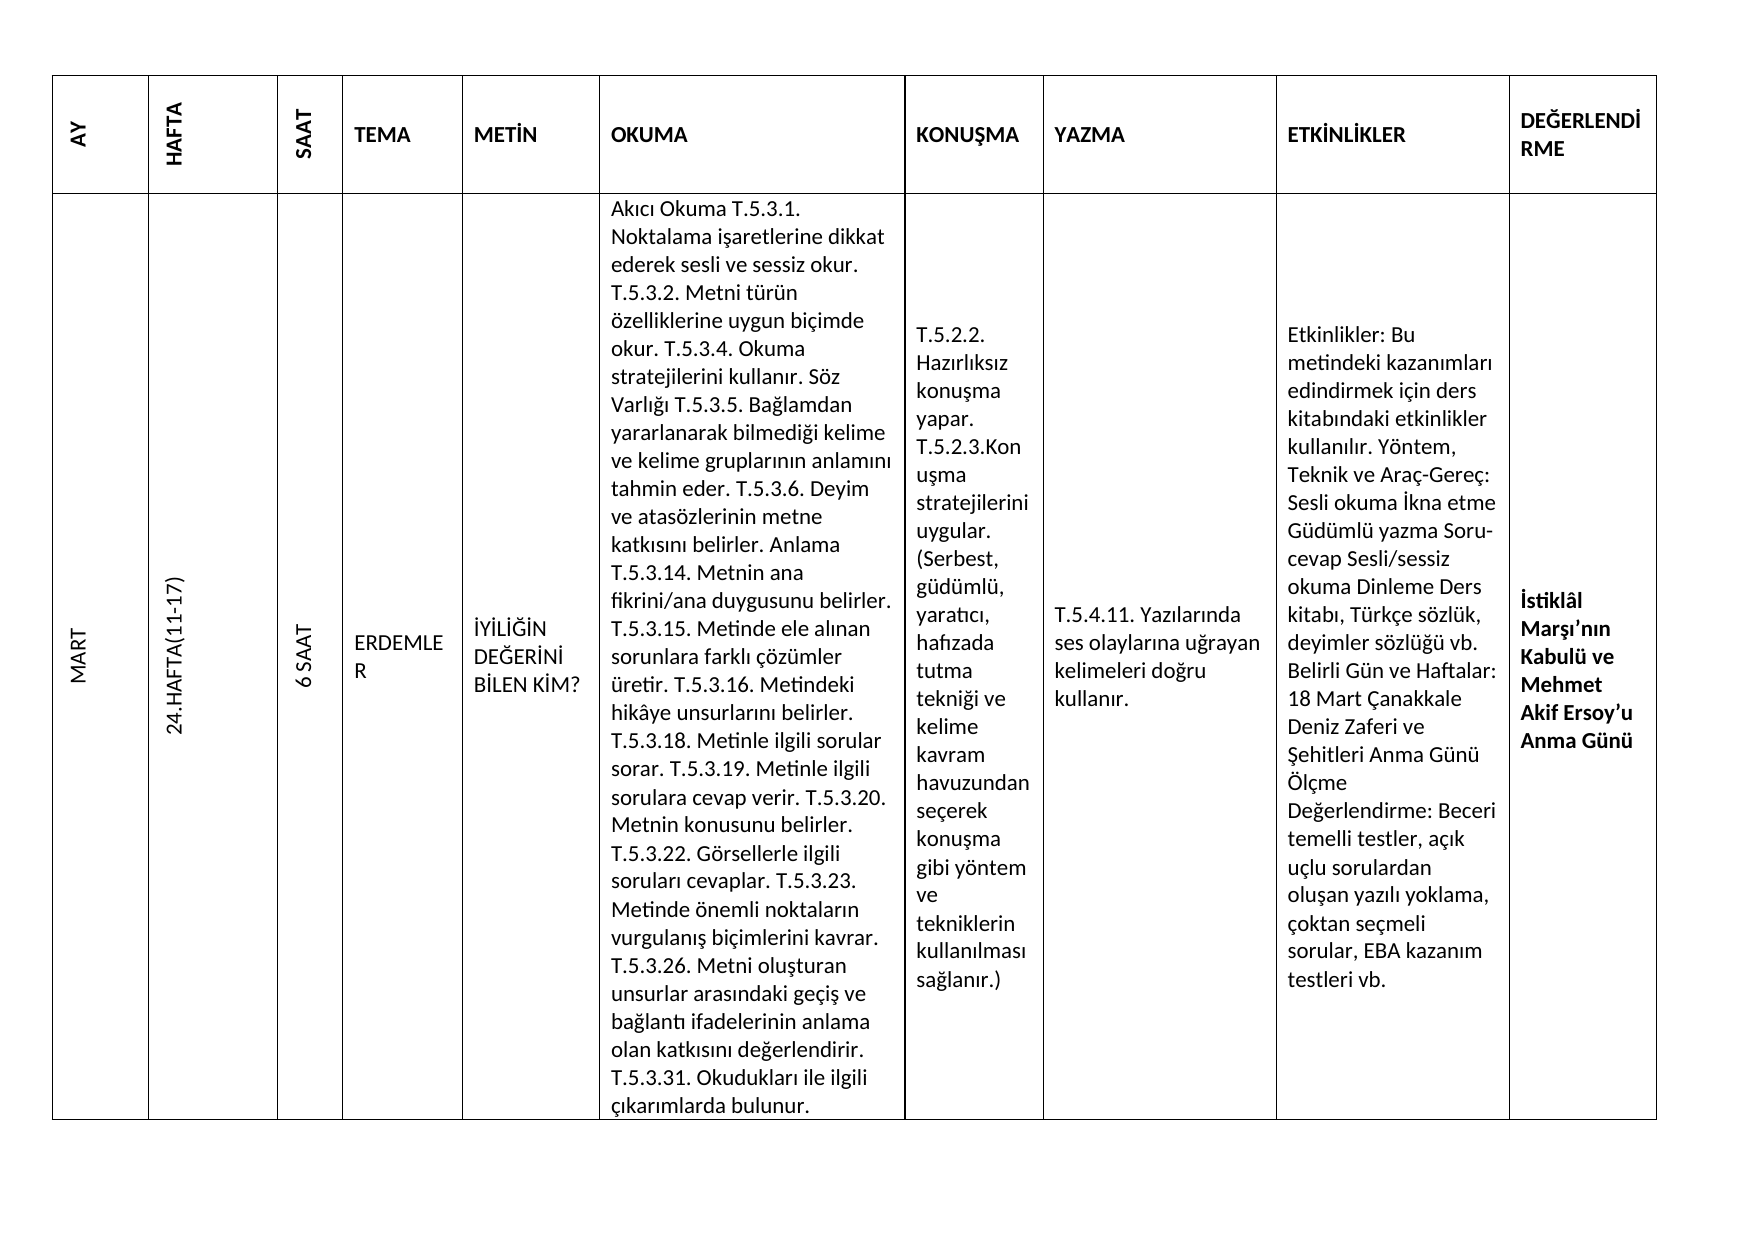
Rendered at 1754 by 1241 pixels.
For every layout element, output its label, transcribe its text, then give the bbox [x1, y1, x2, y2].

table_cell MART [53, 194, 148, 1119]
table_header HAFTA [149, 76, 277, 193]
table_cell 24.HAFTA(11-17) [149, 194, 277, 1119]
table_cell 6 SAAT [278, 194, 342, 1119]
table_header AY [53, 76, 148, 193]
table_cell ERDEMLER [343, 194, 462, 1119]
table_cell T.5.2.2. Hazırlıksız konuşma yapar. T.5.2.3.Konuşma stratejilerini uygular. (Serbest, güdümlü, yaratıcı, hafızada tutma tekniği ve kelime kavram havuzundan seçerek konuşma gibi yöntem ve tekniklerin kullanılması sağlanır.) [906, 194, 1043, 1119]
table_header METİN [463, 76, 599, 193]
table_cell Akıcı Okuma T.5.3.1. Noktalama işaretlerine dikkat ederek sesli ve sessiz okur. T.5.3.2. Metni türün özelliklerine uygun biçimde okur. T.5.3.4. Okuma stratejilerini kullanır. Söz Varlığı T.5.3.5. Bağlamdan yararlanarak bilmediği kelime ve kelime gruplarının anlamını tahmin eder. T.5.3.6. Deyim ve atasözlerinin metne katkısını belirler. Anlama T.5.3.14. Metnin ana fikrini/ana duygusunu belirler. T.5.3.15. Metinde ele alınan sorunlara farklı çözümler üretir. T.5.3.16. Metindeki hikâye unsurlarını belirler. T.5.3.18. Metinle ilgili sorular sorar. T.5.3.19. Metinle ilgili sorulara cevap verir. T.5.3.20. Metnin konusunu belirler. T.5.3.22. Görsellerle ilgili soruları cevaplar. T.5.3.23. Metinde önemli noktaların vurgulanış biçimlerini kavrar. T.5.3.26. Metni oluşturan unsurlar arasındaki geçiş ve bağlantı ifadelerinin anlama olan katkısını değerlendirir. T.5.3.31. Okudukları ile ilgili çıkarımlarda bulunur. [600, 194, 904, 1119]
table_cell T.5.4.11. Yazılarında ses olaylarına uğrayan kelimeleri doğru kullanır. [1044, 194, 1276, 1119]
table_header YAZMA [1044, 76, 1276, 193]
table_header TEMA [343, 76, 462, 193]
table_header ETKİNLİKLER [1277, 76, 1509, 193]
table_header SAAT [278, 76, 342, 193]
table_cell İYİLİĞİN DEĞERİNİ BİLEN KİM? [463, 194, 599, 1119]
table_header OKUMA [600, 76, 904, 193]
table_cell İstiklâl Marşı’nın Kabulü ve Mehmet Akif Ersoy’u Anma Günü [1510, 194, 1656, 1119]
table_cell Etkinlikler: Bu metindeki kazanımları edindirmek için ders kitabındaki etkinlikler kullanılır. Yöntem, Teknik ve Araç-Gereç: Sesli okuma İkna etme Güdümlü yazma Soru-cevap Sesli/sessiz okuma Dinleme Ders kitabı, Türkçe sözlük, deyimler sözlüğü vb. Belirli Gün ve Haftalar: 18 Mart Çanakkale Deniz Zaferi ve Şehitleri Anma Günü Ölçme Değerlendirme: Beceri temelli testler, açık uçlu sorulardan oluşan yazılı yoklama, çoktan seçmeli sorular, EBA kazanım testleri vb. [1277, 194, 1509, 1119]
table_header DEĞERLENDİRME [1510, 76, 1656, 193]
table_header KONUŞMA [906, 76, 1043, 193]
